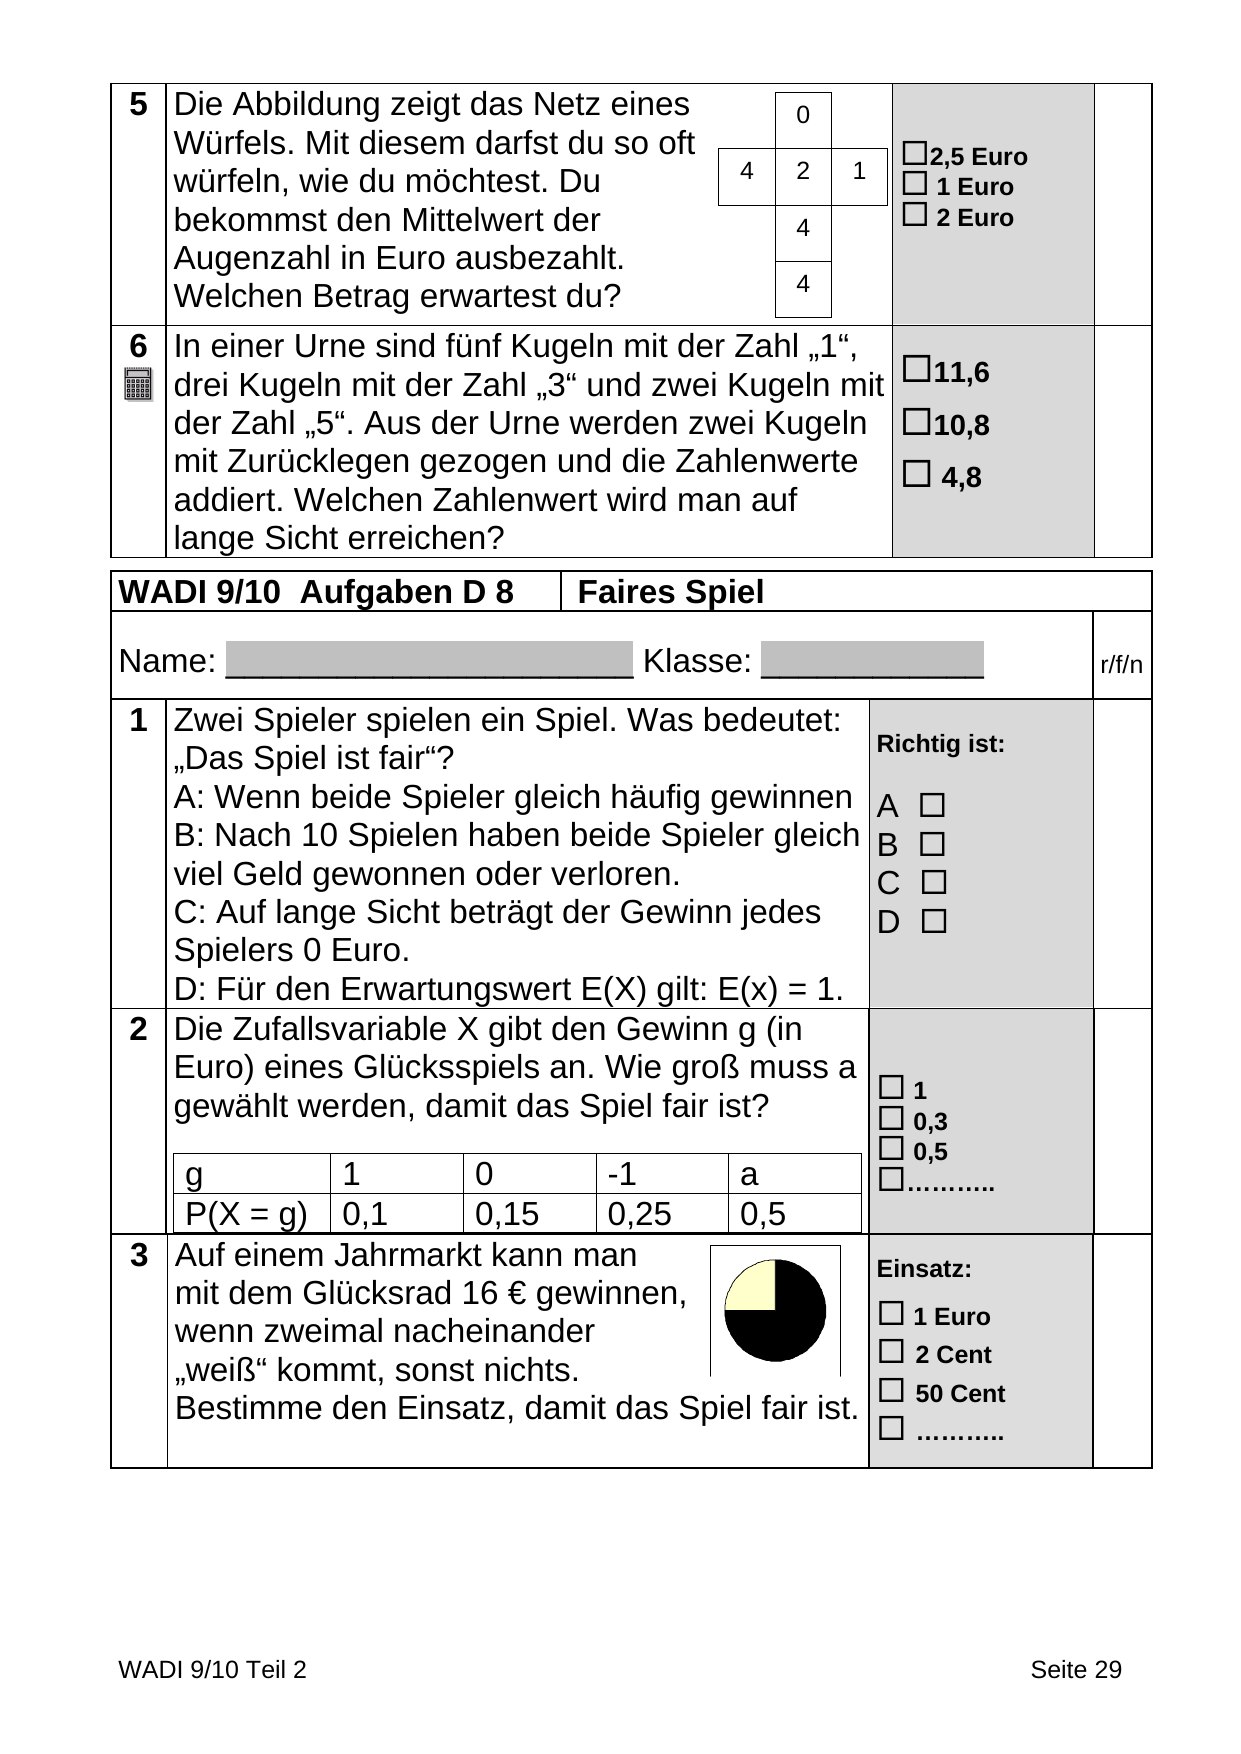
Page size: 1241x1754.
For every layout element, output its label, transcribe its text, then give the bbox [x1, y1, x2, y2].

table_cell 6 [112, 326, 165, 557]
picture [120, 364, 157, 402]
table_cell 1 0,3 0,5 ……….. [870, 1009, 1093, 1233]
table_cell Einsatz: 1 Euro 2 Cent 50 Cent ……….. [870, 1235, 1092, 1467]
table_cell [1094, 700, 1151, 1007]
table_cell 1 [112, 700, 165, 1007]
table_header WADI 9/10 Aufgaben D 8 [112, 572, 560, 610]
table_cell 3 [112, 1235, 167, 1467]
table_cell [1094, 1235, 1151, 1467]
table_cell 5 [112, 84, 165, 324]
table_cell Die Abbildung zeigt das Netz eines Würfels. Mit diesem darfst du so oft würfeln, wie du möchtest. Du bekommst den Mittelwert der Augenzahl in Euro ausbezahlt. Welchen Betrag erwartest du? [167, 84, 892, 324]
table_cell [1095, 326, 1151, 557]
table_header Faires Spiel [562, 572, 1151, 610]
table_cell In einer Urne sind fünf Kugeln mit der Zahl „1“, drei Kugeln mit der Zahl „3“ und zwei Kugeln mit der Zahl „5“. Aus der Urne werden zwei Kugeln mit Zurücklegen gezogen und die Zahlenwerte addiert. Welchen Zahlenwert wird man auf lange Sicht erreichen? [167, 326, 892, 557]
table_cell Name: ______________________ Klasse: ____________ [112, 612, 1092, 698]
table_cell 11,6 10,8 4,8 [893, 326, 1094, 557]
table_cell Auf einem Jahrmarkt kann man mit dem Glücksrad 16 € gewinnen, wenn zweimal nacheinander „weiß“ kommt, sonst nichts. Bestimme den Einsatz, damit das Spiel fair ist. [168, 1235, 868, 1467]
table_cell Die Zufallsvariable X gibt den Gewinn g (in Euro) eines Glücksspiels an. Wie groß muss a gewählt werden, damit das Spiel fair ist? [167, 1009, 868, 1233]
table_cell 2,5 Euro 1 Euro 2 Euro [893, 84, 1094, 324]
table_cell [1095, 84, 1151, 324]
table_cell Zwei Spieler spielen ein Spiel. Was bedeutet: „Das Spiel ist fair“? A: Wenn beide Spieler gleich häufig gewinnen B: Nach 10 Spielen haben beide Spieler gleich viel Geld gewonnen oder verloren. C: Auf lange Sicht beträgt der Gewinn jedes Spielers 0 Euro. D: Für den Erwartungswert E(X) gilt: E(x) = 1. [167, 700, 869, 1007]
table_cell 2 [112, 1009, 165, 1233]
table_cell [1095, 1009, 1151, 1233]
table_cell Richtig ist: A B C D [870, 700, 1093, 1007]
table_cell r/f/n [1094, 612, 1151, 698]
